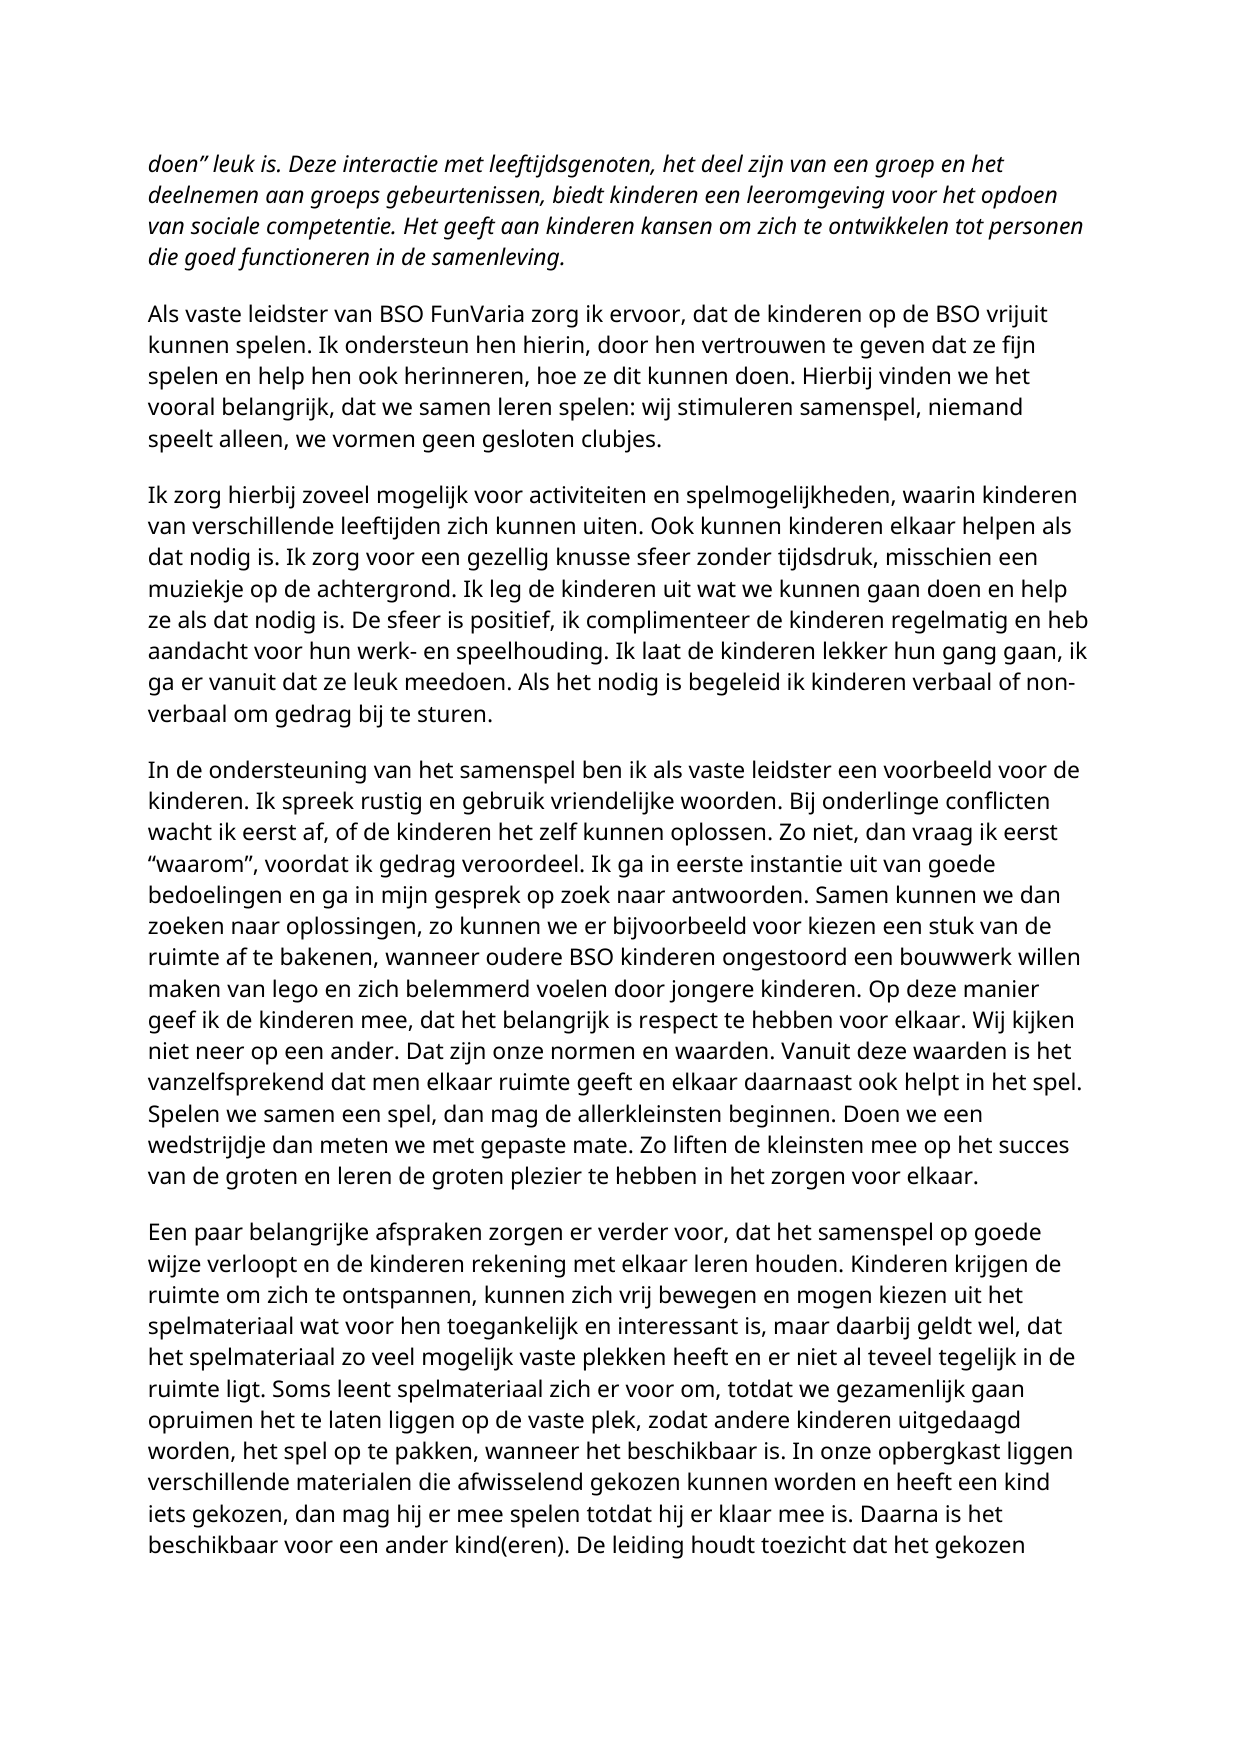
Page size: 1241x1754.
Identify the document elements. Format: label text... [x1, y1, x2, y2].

text In de ondersteuning van het samenspel ben ik als vaste leidster een voorbeeld voor de kinderen. Ik spreek rustig en gebruik vriendelijke woorden. Bij onderlinge conflicten wacht ik eerst af, of de kinderen het zelf kunnen oplossen. Zo niet, dan vraag ik eerst “waarom”, voordat ik gedrag veroordeel. Ik ga in eerste instantie uit van goede bedoelingen en ga in mijn gesprek op zoek naar antwoorden. Samen kunnen we dan zoeken naar oplossingen, zo kunnen we er bijvoorbeeld voor kiezen een stuk van de ruimte af te bakenen, wanneer oudere BSO kinderen ongestoord een bouwwerk willen maken van lego en zich belemmerd voelen door jongere kinderen. Op deze manier geef ik de kinderen mee, dat het belangrijk is respect te hebben voor elkaar. Wij kijken niet neer op een ander. Dat zijn onze normen en waarden. Vanuit deze waarden is het vanzelfsprekend dat men elkaar ruimte geeft en elkaar daarnaast ook helpt in het spel. Spelen we samen een spel, dan mag de allerkleinsten beginnen. Doen we een wedstrijdje dan meten we met gepaste mate. Zo liften de kleinsten mee op het succes van de groten en leren de groten plezier te hebben in het zorgen voor elkaar. [148, 754, 1093, 1191]
text Als vaste leidster van BSO FunVaria zorg ik ervoor, dat de kinderen op de BSO vrijuit kunnen spelen. Ik ondersteun hen hierin, door hen vertrouwen te geven dat ze fijn spelen en help hen ook herinneren, hoe ze dit kunnen doen. Hierbij vinden we het vooral belangrijk, dat we samen leren spelen: wij stimuleren samenspel, niemand speelt alleen, we vormen geen gesloten clubjes. [148, 298, 1093, 454]
text Ik zorg hierbij zoveel mogelijk voor activiteiten en spelmogelijkheden, waarin kinderen van verschillende leeftijden zich kunnen uiten. Ook kunnen kinderen elkaar helpen als dat nodig is. Ik zorg voor een gezellig knusse sfeer zonder tijdsdruk, misschien een muziekje op de achtergrond. Ik leg de kinderen uit wat we kunnen gaan doen en help ze als dat nodig is. De sfeer is positief, ik complimenteer de kinderen regelmatig en heb aandacht voor hun werk- en speelhouding. Ik laat de kinderen lekker hun gang gaan, ik ga er vanuit dat ze leuk meedoen. Als het nodig is begeleid ik kinderen verbaal of non-verbaal om gedrag bij te sturen. [148, 479, 1093, 729]
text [148, 148, 1093, 273]
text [148, 1216, 1093, 1560]
